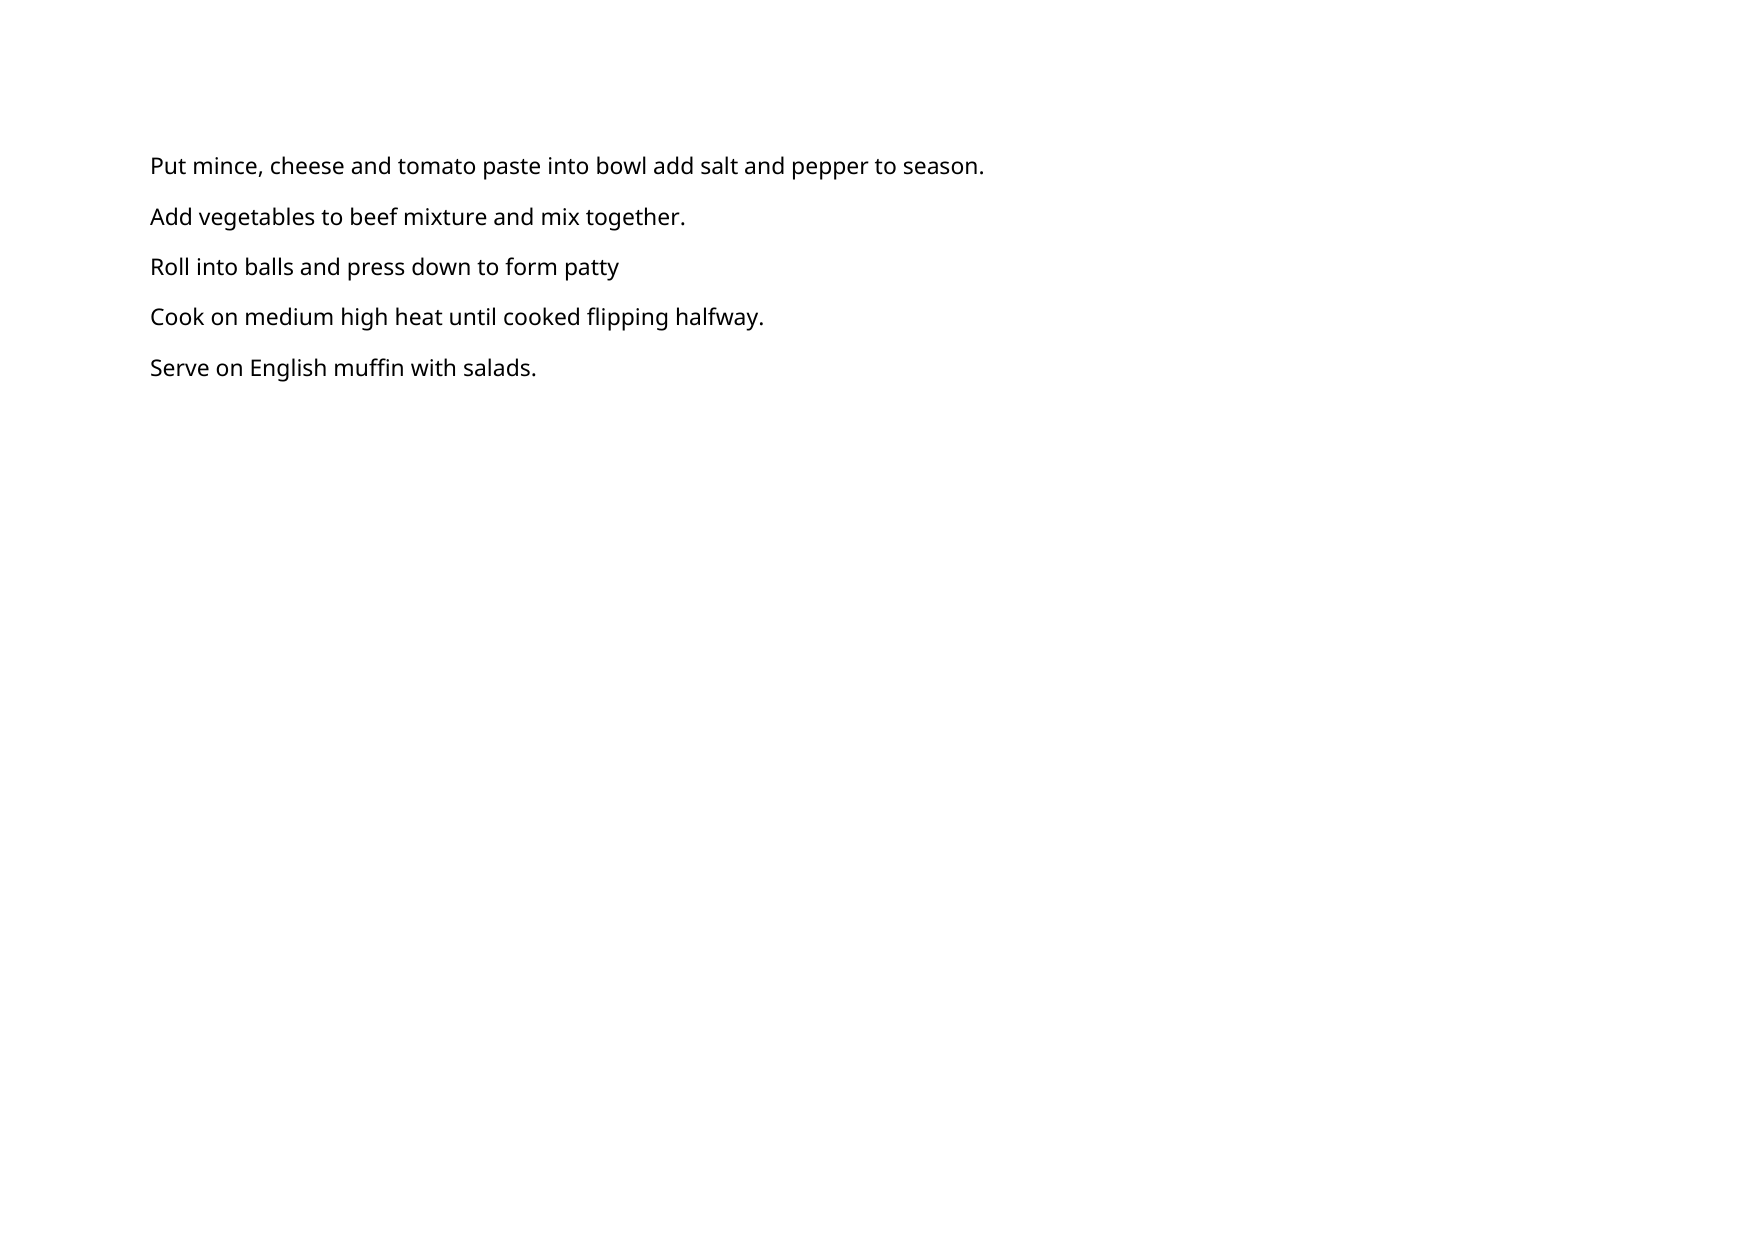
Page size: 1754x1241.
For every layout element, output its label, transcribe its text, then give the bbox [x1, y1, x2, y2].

text Add vegetables to beef mixture and mix together. [150, 200, 1604, 232]
text Roll into balls and press down to form patty [150, 251, 1604, 282]
text Cook on medium high heat until cooked flipping halfway. [150, 301, 1604, 332]
text Serve on English muffin with salads. [150, 352, 1604, 383]
text Put mince, cheese and tomato paste into bowl add salt and pepper to season. [150, 150, 1604, 181]
